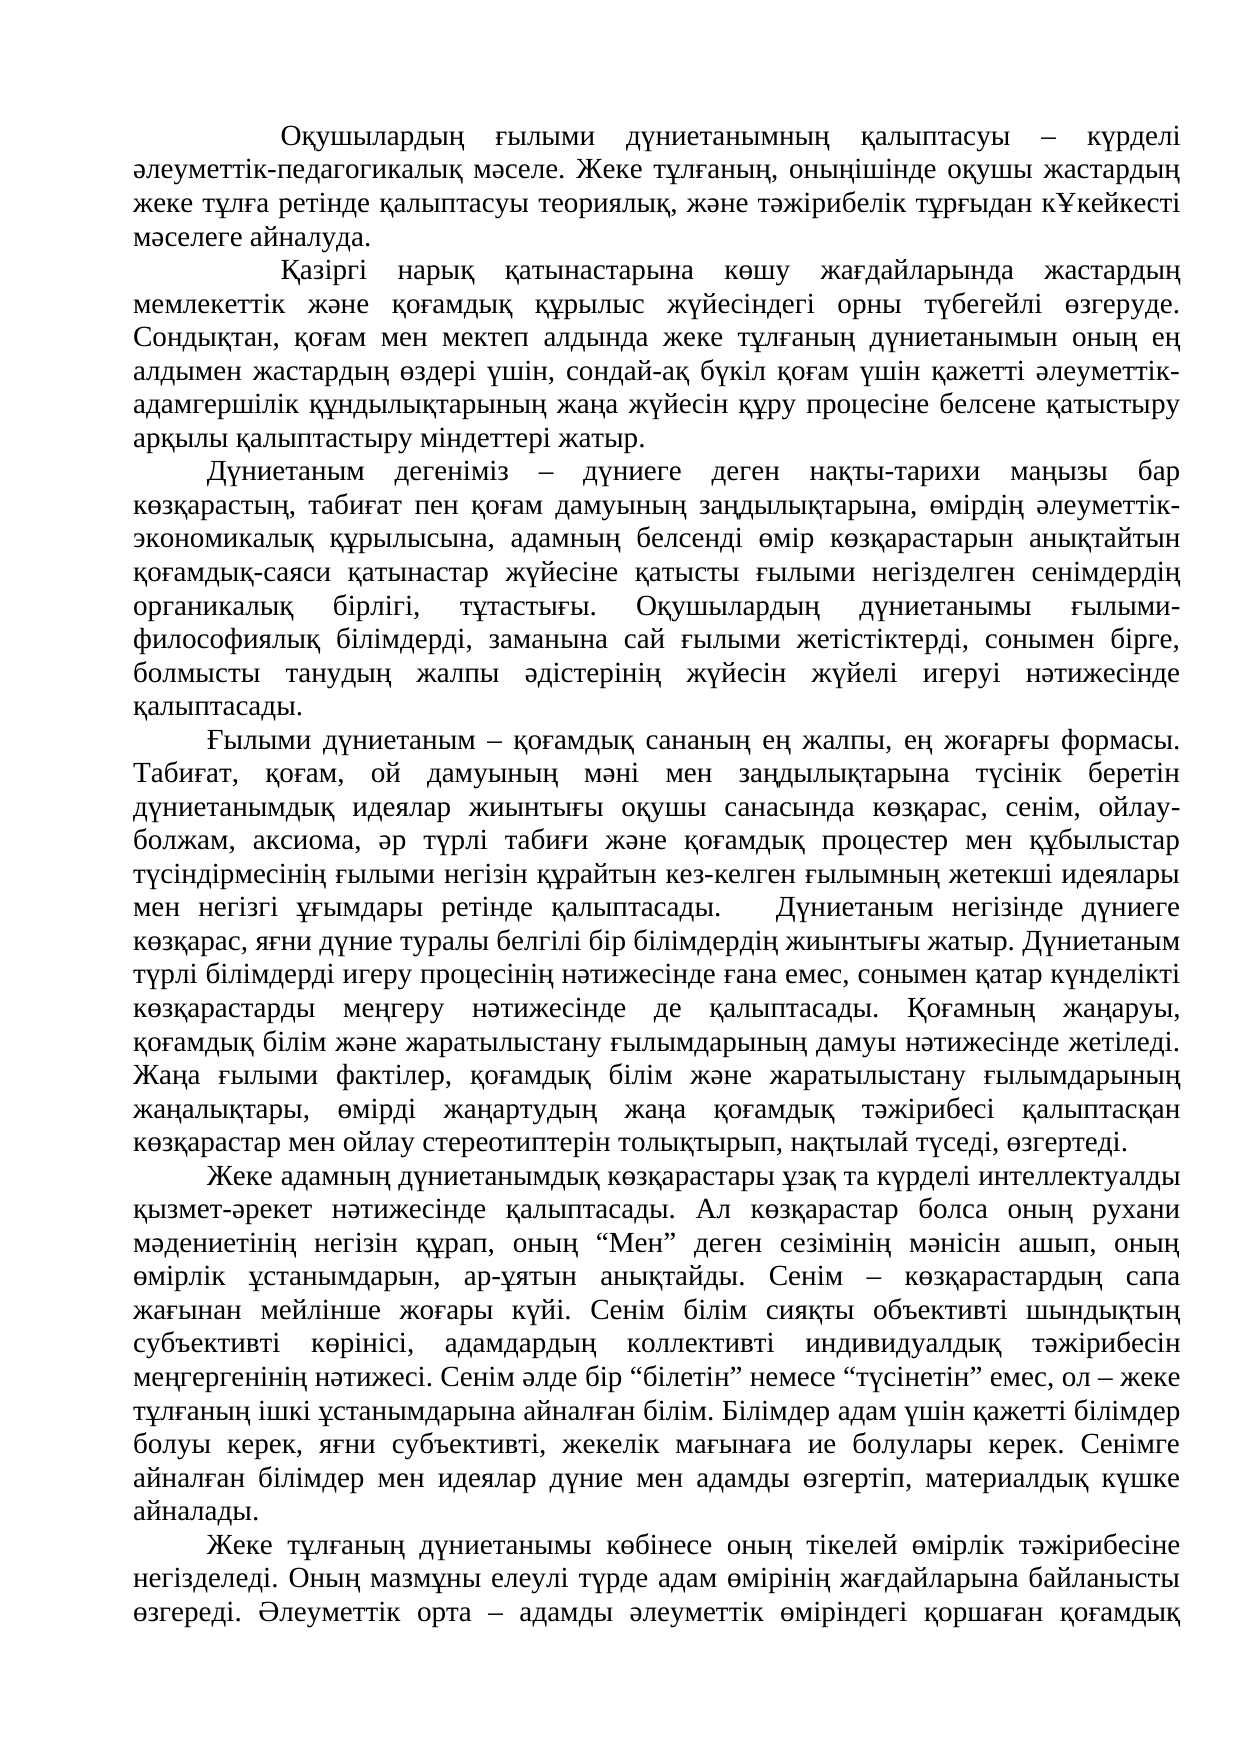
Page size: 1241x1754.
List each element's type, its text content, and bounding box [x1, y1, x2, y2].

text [74, 1527, 1181, 1627]
text Дүниетаным дегеніміз – дүниеге деген нақты-тарихи маңызы бар көзқарастың, табиғат пен қоғам дамуының заңдылықтарына, өмірдің әлеуметтік-экономикалық құрылысына, адамның белсенді өмір көзқарастарын анықтайтын қоғамдық-саяси қатынастар жүйесіне қатысты ғылыми негізделген сенімдердің органикалық бірлігі, тұтастығы. Оқушылардың дүниетанымы ғылыми-философиялық білімдерді, заманына сай ғылыми жетістіктерді, сонымен бірге, болмысты танудың жалпы әдістерінің жүйесін жүйелі игеруі нәтижесінде қалыптасады. [74, 453, 1181, 722]
text Қазіргі нарық қатынастарына көшу жағдайларында жастардың мемлекеттік және қоғамдық құрылыс жүйесіндегі орны түбегейлі өзгеруде. Сондықтан, қоғам мен мектеп алдында жеке тұлғаның дүниетанымын оның ең алдымен жастардың өздері үшін, сондай-ақ бүкіл қоғам үшін қажетті әлеуметтік-адамгершілік құндылықтарының жаңа жүйесін құру процесіне белсене қатыстыру арқылы қалыптастыру міндеттері жатыр. [74, 252, 1181, 453]
text Оқушылардың ғылыми дүниетанымның қалыптасуы – күрделі әлеуметтік-педагогикалық мәселе. Жеке тұлғаның, оныңішінде оқушы жастардың жеке тұлға ретінде қалыптасуы теориялық, және тәжірибелік тұрғыдан кҰкейкесті мәселеге айналуда. [74, 118, 1181, 252]
text Жеке адамның дүниетанымдық көзқарастары ұзақ та күрделі интеллектуалды қызмет-әрекет нәтижесінде қалыптасады. Ал көзқарастар болса оның рухани мәдениетінің негізін құрап, оның “Мен” деген сезімінің мәнісін ашып, оның өмірлік ұстанымдарын, ар-ұятын анықтайды. Сенім – көзқарастардың сапа жағынан мейлінше жоғары күйі. Сенім білім сияқты объективті шындықтың субъективті көрінісі, адамдардың коллективті индивидуалдық тәжірибесін меңгергенінің нәтижесі. Сенім әлде бір “білетін” немесе “түсінетін” емес, ол – жеке тұлғаның ішкі ұстанымдарына айналған білім. Білімдер адам үшін қажетті білімдер болуы керек, яғни субъективті, жекелік мағынаға ие болулары керек. Сенімге айналған білімдер мен идеялар дүние мен адамды өзгертіп, материалдық күшке айналады. [74, 1158, 1181, 1527]
text Ғылыми дүниетаным – қоғамдық сананың ең жалпы, ең жоғарғы формасы. Табиғат, қоғам, ой дамуының мәні мен заңдылықтарына түсінік беретін дүниетанымдық идеялар жиынтығы оқушы санасында көзқарас, сенім, ойлау-болжам, аксиома, әр түрлі табиғи және қоғамдық процестер мен құбылыстар түсіндірмесінің ғылыми негізін құрайтын кез-келген ғылымның жетекші идеялары мен негізгі ұғымдары ретінде қалыптасады. Дүниетаным негізінде дүниеге көзқарас, яғни дүние туралы белгілі бір білімдердің жиынтығы жатыр. Дүниетаным түрлі білімдерді игеру процесінің нәтижесінде ғана емес, сонымен қатар күнделікті көзқарастарды меңгеру нәтижесінде де қалыптасады. Қоғамның жаңаруы, қоғамдық білім және жаратылыстану ғылымдарының дамуы нәтижесінде жетіледі. Жаңа ғылыми фактілер, қоғамдық білім және жаратылыстану ғылымдарының жаңалықтары, өмірді жаңартудың жаңа қоғамдық тәжірибесі қалыптасқан көзқарастар мен ойлау стереотиптерін толықтырып, нақтылай түседі, өзгертеді. [74, 722, 1181, 1158]
